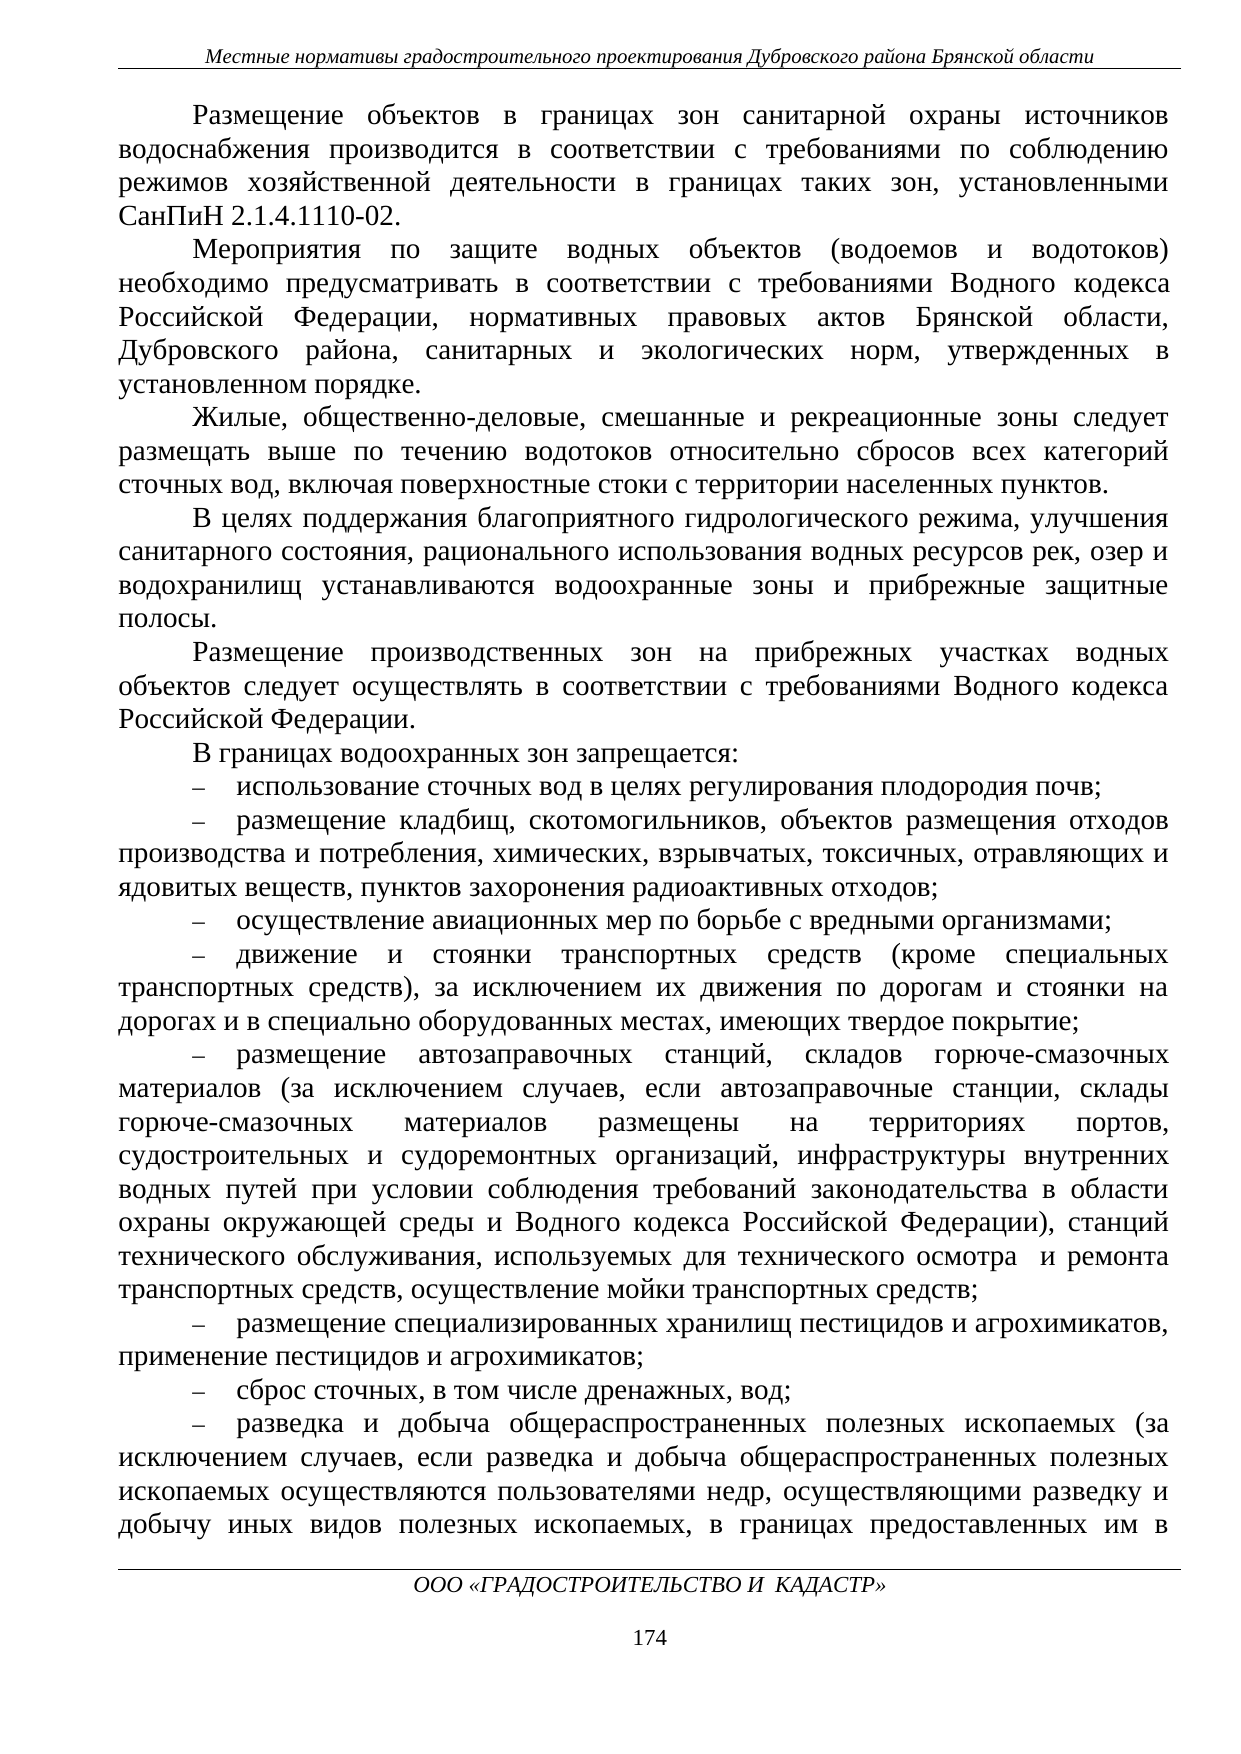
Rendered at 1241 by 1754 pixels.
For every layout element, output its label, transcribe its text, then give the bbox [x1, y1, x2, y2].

text В границах водоохранных зон запрещается: [118, 735, 1181, 768]
list размещение кладбищ, скотомогильников, объектов размещения отходов производства и потребления, химических, взрывчатых, токсичных, отравляющих и ядовитых веществ, пунктов захоронения радиоактивных отходов; [118, 802, 1170, 902]
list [118, 1406, 1170, 1540]
text Размещение производственных зон на прибрежных участках водных объектов следует осуществлять в соответствии с требованиями Водного кодекса Российской Федерации. [118, 634, 1169, 735]
text В целях поддержания благоприятного гидрологического режима, улучшения санитарного состояния, рационального использования водных ресурсов рек, озер и водохранилищ устанавливаются водоохранные зоны и прибрежные защитные полосы. [118, 500, 1169, 634]
text Мероприятия по защите водных объектов (водоемов и водотоков) необходимо предусматривать в соответствии с требованиями Водного кодекса Российской Федерации, нормативных правовых актов Брянской области, Дубровского района, санитарных и экологических норм, утвержденных в установленном порядке. [118, 232, 1170, 399]
list сброс сточных, в том числе дренажных, вод; [118, 1372, 1181, 1406]
text Размещение объектов в границах зон санитарной охраны источников водоснабжения производится в соответствии с требованиями по соблюдению режимов хозяйственной деятельности в границах таких зон, установленными СанПиН 2.1.4.1110-02. [118, 97, 1169, 232]
list размещение автозаправочных станций, складов горюче-смазочных материалов (за исключением случаев, если автозаправочные станции, склады горюче-смазочных материалов размещены на территориях портов, судостроительных и судоремонтных организаций, инфраструктуры внутренних водных путей при условии соблюдения требований законодательства в области охраны окружающей среды и Водного кодекса Российской Федерации), станций технического обслуживания, используемых для технического осмотра и ремонта транспортных средств, осуществление мойки транспортных средств; [118, 1037, 1170, 1305]
list движение и стоянки транспортных средств (кроме специальных транспортных средств), за исключением их движения по дорогам и стоянки на дорогах и в специально оборудованных местах, имеющих твердое покрытие; [118, 936, 1169, 1037]
text Жилые, общественно-деловые, смешанные и рекреационные зоны следует размещать выше по течению водотоков относительно сбросов всех категорий сточных вод, включая поверхностные стоки с территории населенных пунктов. [118, 399, 1169, 500]
list осуществление авиационных мер по борьбе с вредными организмами; [118, 902, 1181, 936]
list использование сточных вод в целях регулирования плодородия почв; [118, 768, 1181, 802]
list размещение специализированных хранилищ пестицидов и агрохимикатов, применение пестицидов и агрохимикатов; [118, 1305, 1169, 1372]
